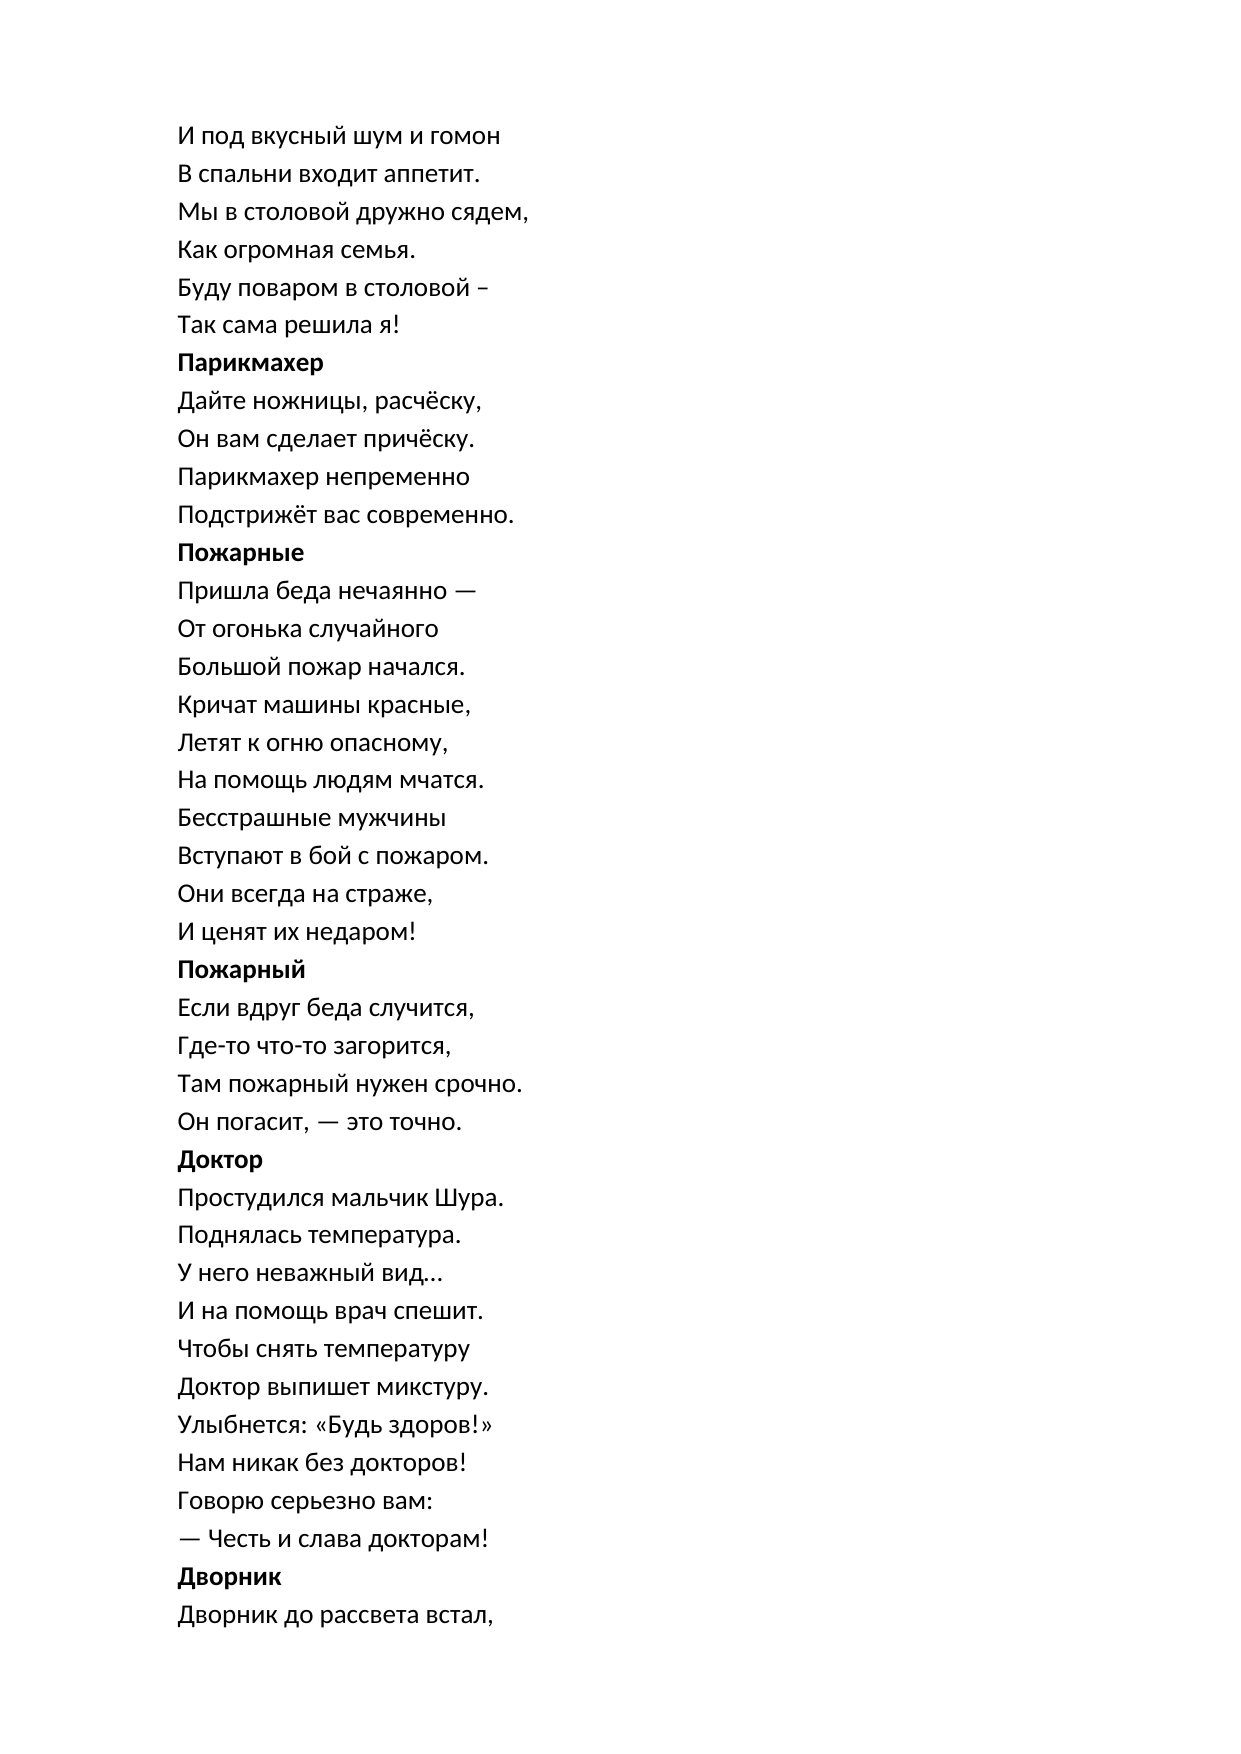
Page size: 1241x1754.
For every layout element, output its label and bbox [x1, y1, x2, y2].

text [177, 118, 1152, 1630]
